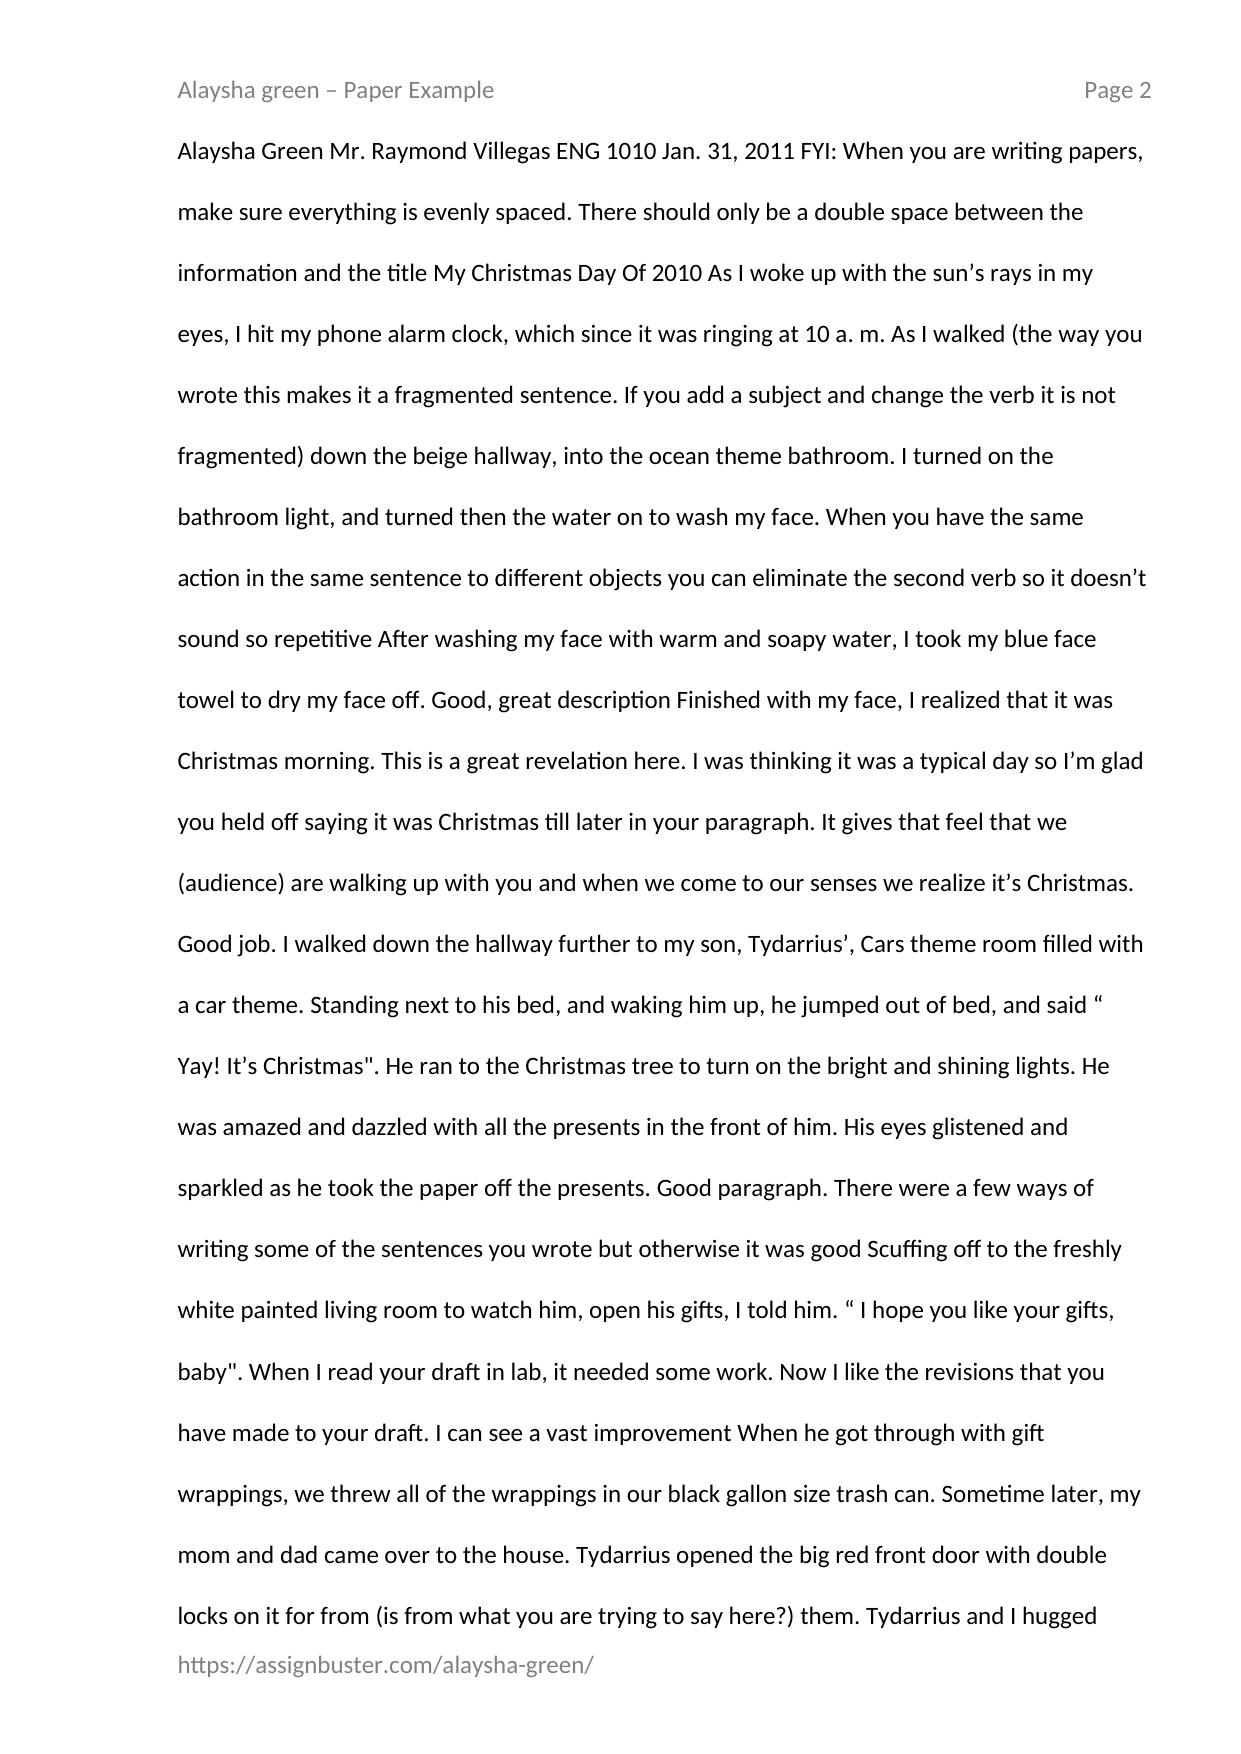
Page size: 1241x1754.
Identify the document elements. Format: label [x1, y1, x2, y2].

text [177, 135, 1152, 1630]
